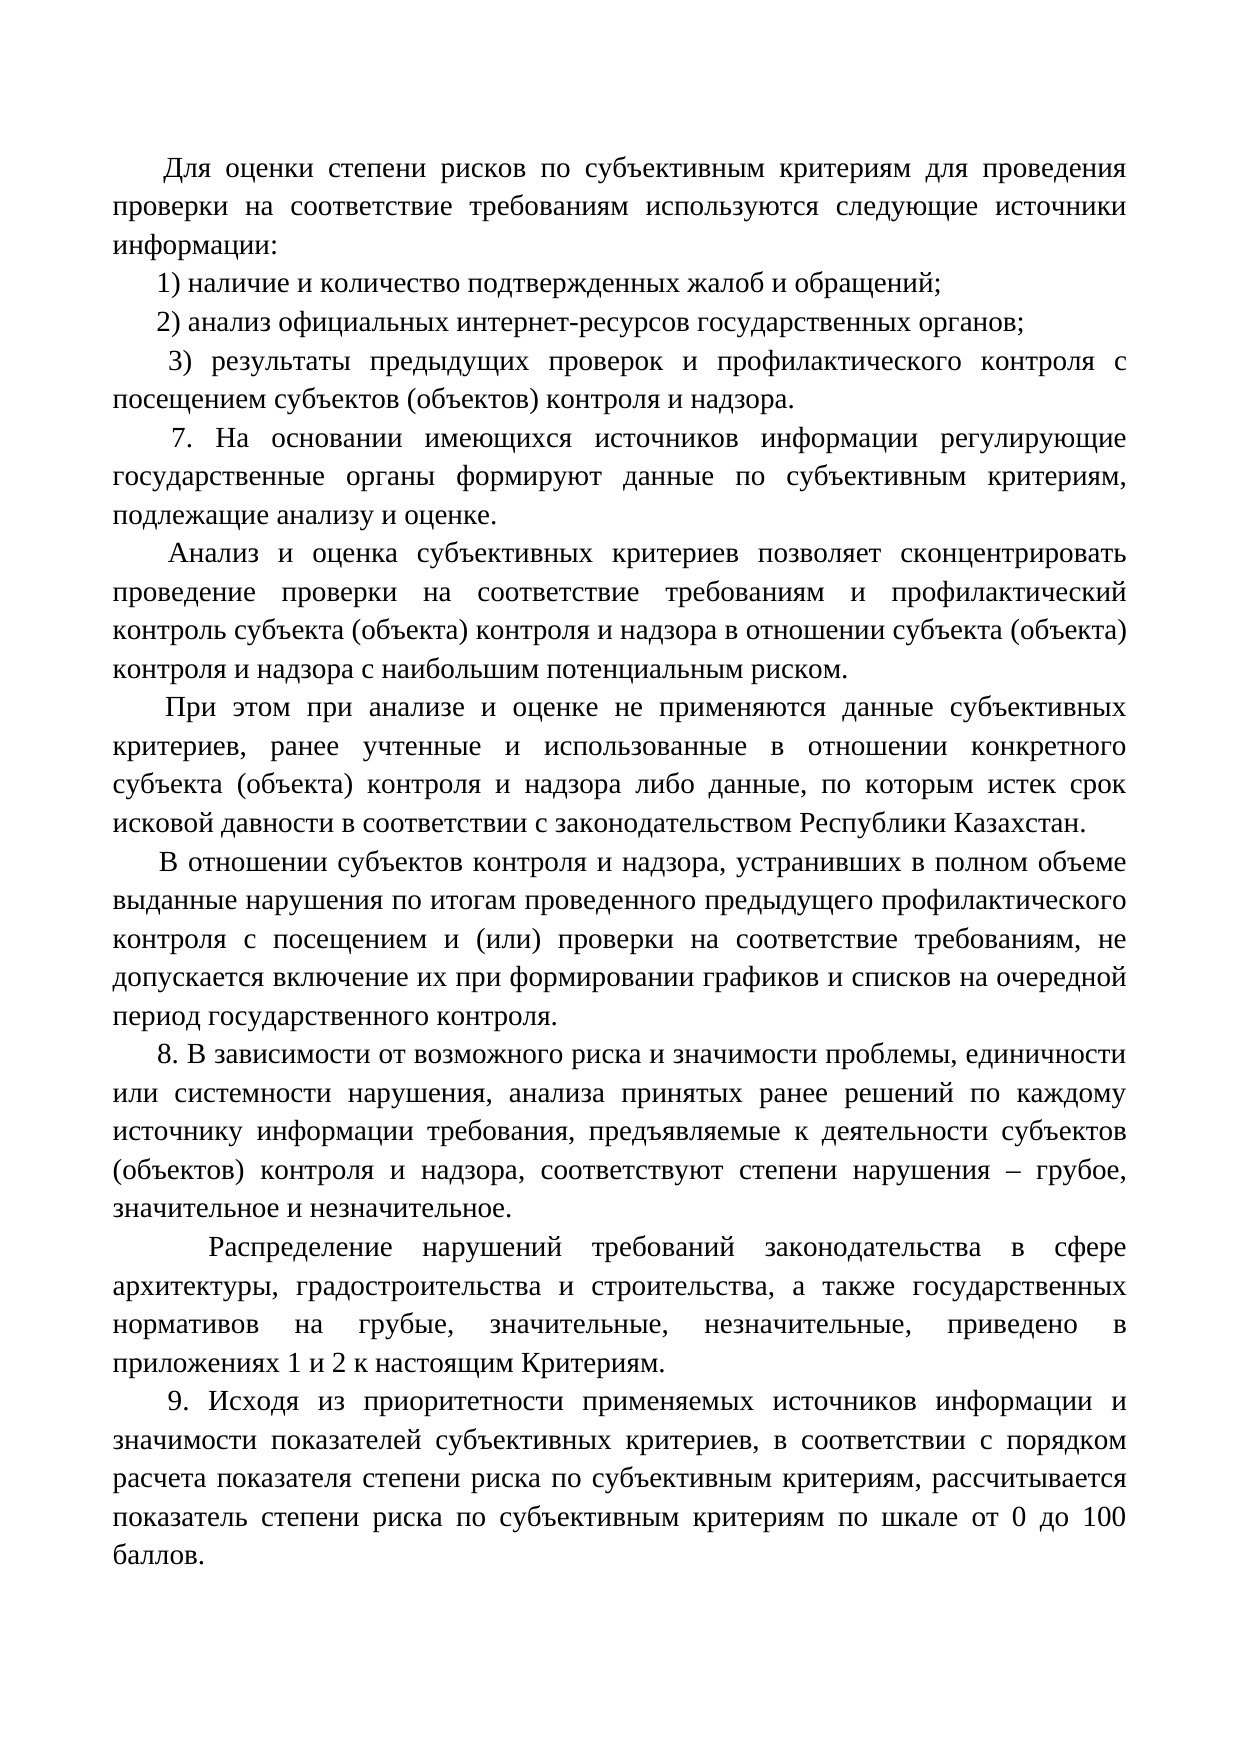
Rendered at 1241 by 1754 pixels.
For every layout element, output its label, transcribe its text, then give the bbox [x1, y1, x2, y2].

text 2) анализ официальных интернет-ресурсов государственных органов; [112, 304, 1128, 338]
text При этом при анализе и оценке не применяются данные субъективных критериев, ранее учтенные и использованные в отношении конкретного субъекта (объекта) контроля и надзора либо данные, по которым истек срок исковой давности в соответствии с законодательством Республики Казахстан. [112, 689, 1128, 839]
text В отношении субъектов контроля и надзора, устранивших в полном объеме выданные нарушения по итогам проведенного предыдущего профилактического контроля с посещением и (или) проверки на соответствие требованиям, не допускается включение их при формировании графиков и списков на очередной период государственного контроля. [112, 844, 1128, 1031]
text 9. Исходя из приоритетности применяемых источников информации и значимости показателей субъективных критериев, в соответствии с порядком расчета показателя степени риска по субъективным критериям, рассчитывается показатель степени риска по субъективным критериям по шкале от 0 до 100 баллов. [112, 1383, 1128, 1571]
text Анализ и оценка субъективных критериев позволяет сконцентрировать проведение проверки на соответствие требованиям и профилактический контроль субъекта (объекта) контроля и надзора в отношении субъекта (объекта) контроля и надзора с наибольшим потенциальным риском. [112, 535, 1128, 684]
text Для оценки степени рисков по субъективным критериям для проведения проверки на соответствие требованиям используются следующие источники информации: [112, 150, 1128, 261]
text 7. На основании имеющихся источников информации регулирующие государственные органы формируют данные по субъективным критериям, подлежащие анализу и оценке. [112, 420, 1128, 530]
text 1) наличие и количество подтвержденных жалоб и обращений; [112, 266, 1128, 299]
text 3) результаты предыдущих проверок и профилактического контроля с посещением субъектов (объектов) контроля и надзора. [112, 343, 1128, 415]
text Распределение нарушений требований законодательства в сфере архитектуры, градостроительства и строительства, а также государственных нормативов на грубые, значительные, незначительные, приведено в приложениях 1 и 2 к настоящим Критериям. [112, 1229, 1128, 1378]
text 8. В зависимости от возможного риска и значимости проблемы, единичности или системности нарушения, анализа принятых ранее решений по каждому источнику информации требования, предъявляемые к деятельности субъектов (объектов) контроля и надзора, соответствуют степени нарушения – грубое, значительное и незначительное. [112, 1036, 1128, 1224]
